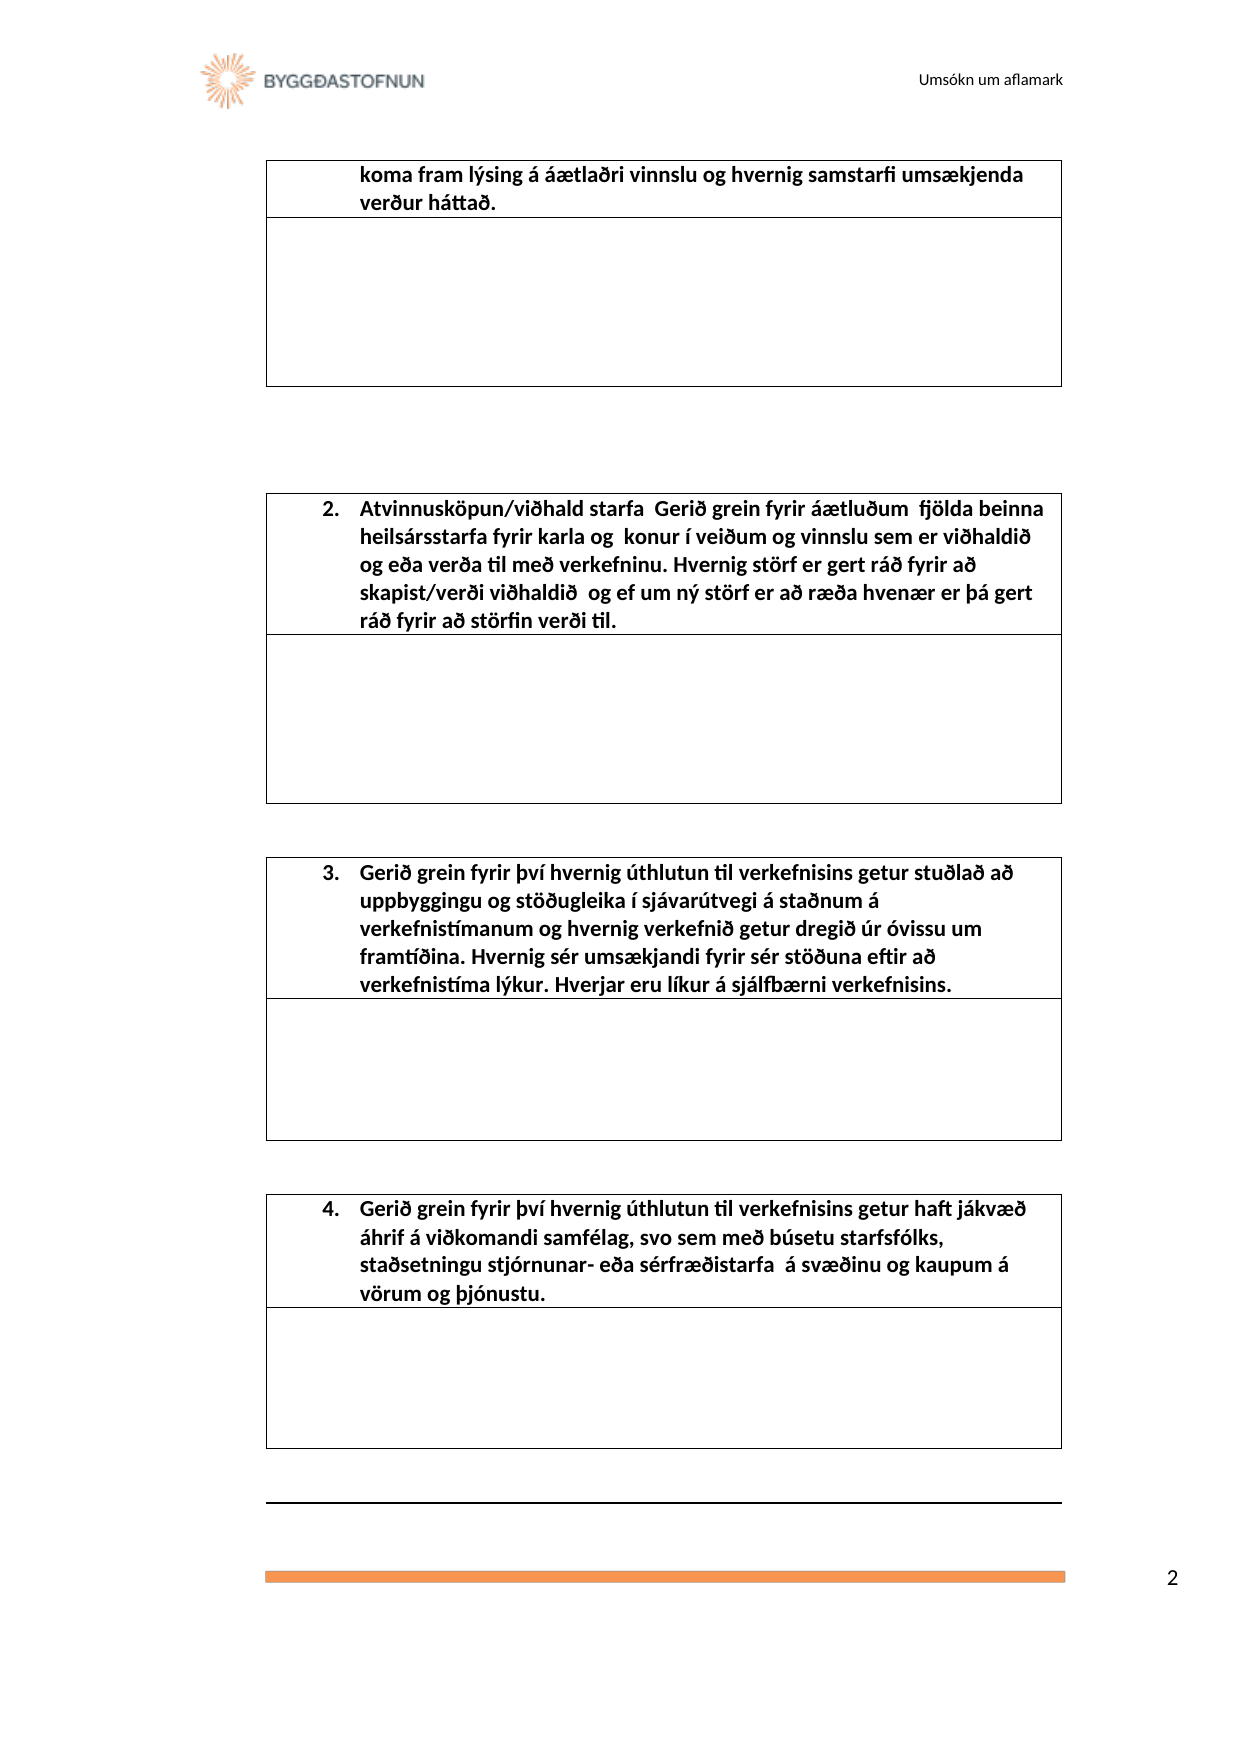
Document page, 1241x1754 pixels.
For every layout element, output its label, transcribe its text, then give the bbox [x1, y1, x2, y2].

table_cell [267, 999, 1061, 1139]
table_cell [267, 1308, 1061, 1448]
table_header Atvinnusköpun/viðhald starfa Gerið grein fyrir áætluðum fjölda beinna heilsársstarfa fyrir karla og konur í veiðum og vinnslu sem er viðhaldið og eða verða til með verkefninu. Hvernig störf er gert ráð fyrir að skapist/verði viðhaldið og ef um ný störf er að ræða hvenær er þá gert ráð fyrir að störfin verði til. [267, 494, 1061, 634]
table_header Gerið grein fyrir því hvernig úthlutun til verkefnisins getur haft jákvæð áhrif á viðkomandi samfélag, svo sem með búsetu starfsfólks, staðsetningu stjórnunar- eða sérfræðistarfa á svæðinu og kaupum á vörum og þjónustu. [267, 1195, 1061, 1307]
table_cell [267, 218, 1061, 386]
table_header Gerið grein fyrir því hvernig úthlutun til verkefnisins getur stuðlað að uppbyggingu og stöðugleika í sjávarútvegi á staðnum á verkefnistímanum og hvernig verkefnið getur dregið úr óvissu um framtíðina. Hvernig sér umsækjandi fyrir sér stöðuna eftir að verkefnistíma lýkur. Hverjar eru líkur á sjálfbærni verkefnisins. [267, 858, 1061, 998]
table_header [267, 161, 1061, 217]
table_cell [267, 635, 1061, 803]
